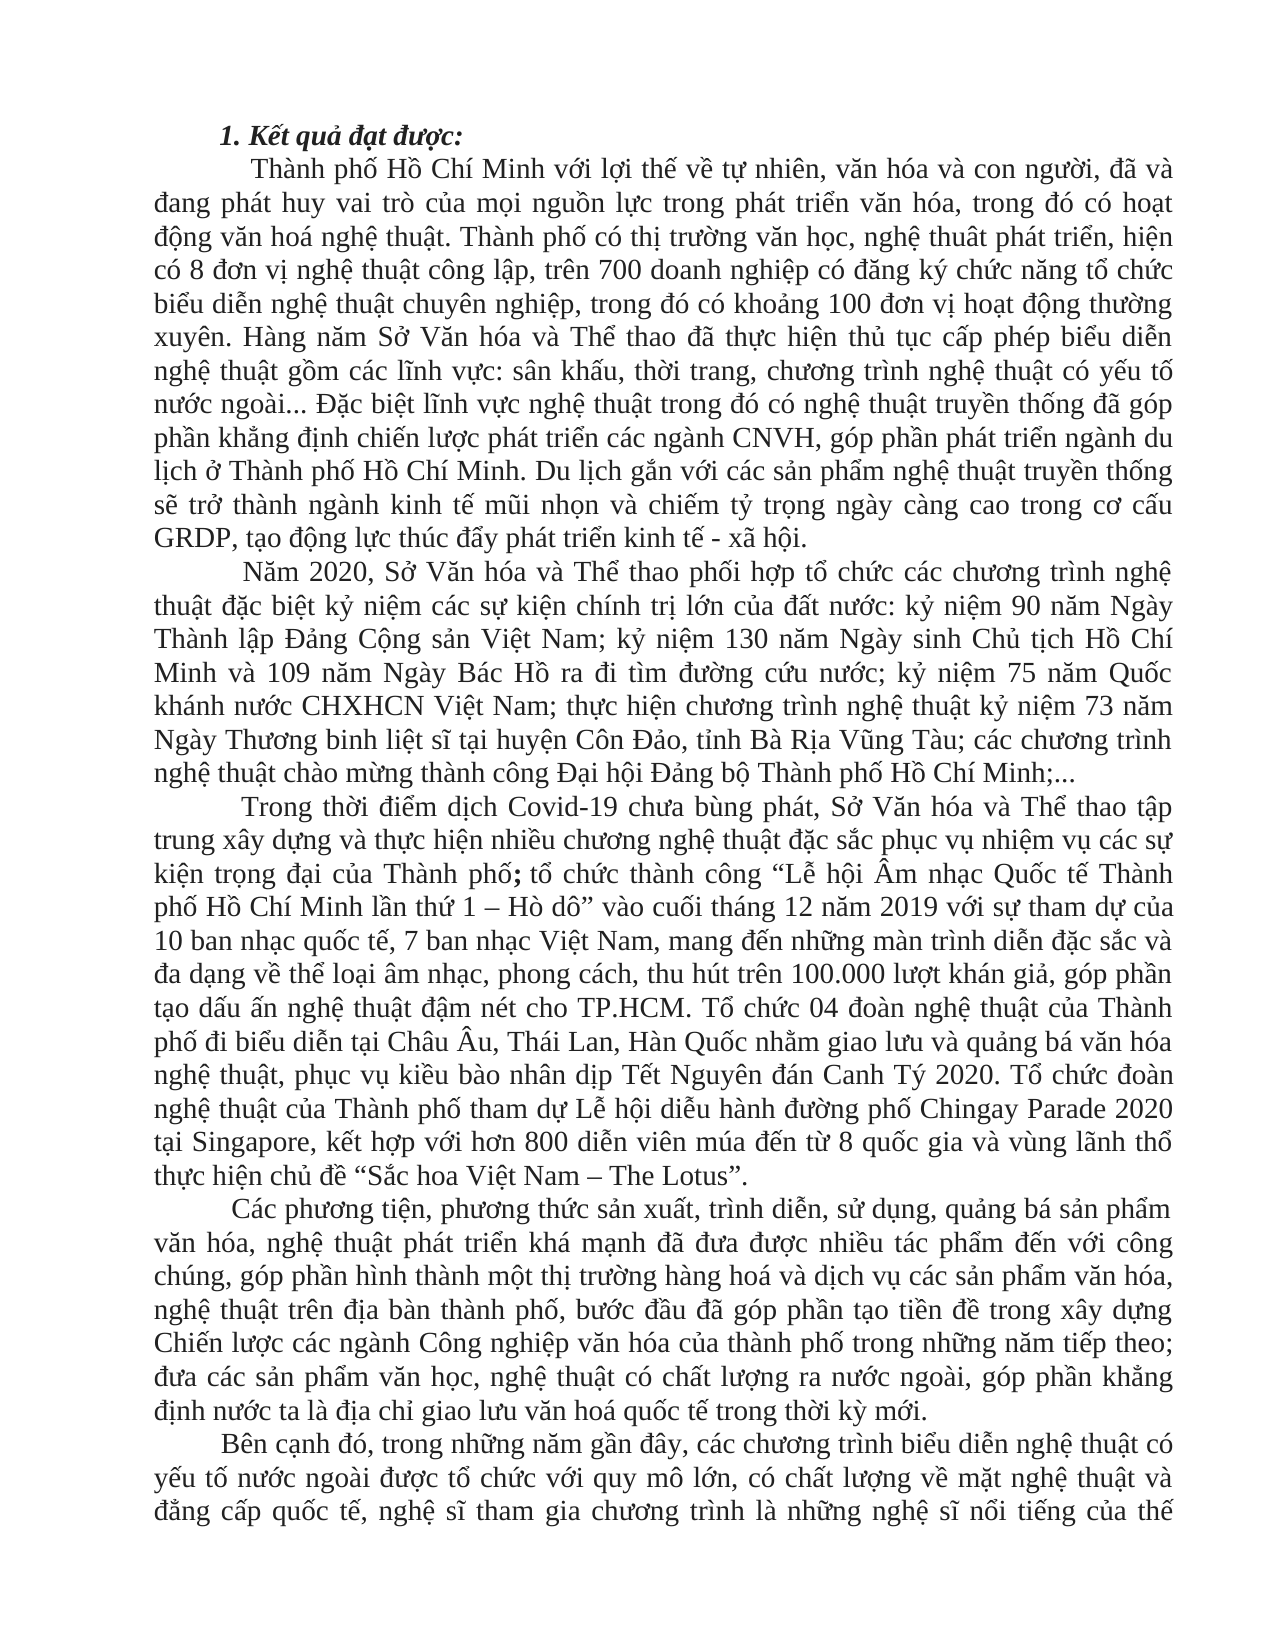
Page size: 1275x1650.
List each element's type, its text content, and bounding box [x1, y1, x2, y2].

text Các phương tiện, phương thức sản xuất, trình diễn, sử dụng, quảng bá sản phẩm văn hóa, nghệ thuật phát triển khá mạnh đã đưa được nhiều tác phẩm đến với công chúng, góp phần hình thành một thị trường hàng hoá và dịch vụ các sản phẩm văn hóa, nghệ thuật trên địa bàn thành phố, bước đầu đã góp phần tạo tiền đề trong xây dựng Chiến lược các ngành Công nghiệp văn hóa của thành phố trong những năm tiếp theo; đưa các sản phẩm văn học, nghệ thuật có chất lượng ra nước ngoài, góp phần khẳng định nước ta là địa chỉ giao lưu văn hoá quốc tế trong thời kỳ mới. [153, 1191, 1174, 1426]
text 1. Kết quả đạt được: [153, 118, 1174, 152]
text Trong thời điểm dịch Covid-19 chưa bùng phát, Sở Văn hóa và Thể thao tập trung xây dựng và thực hiện nhiều chương nghệ thuật đặc sắc phục vụ nhiệm vụ các sự kiện trọng đại của Thành phố; tổ chức thành công “Lễ hội Âm nhạc Quốc tế Thành phố Hồ Chí Minh lần thứ 1 – Hò dô” vào cuối tháng 12 năm 2019 với sự tham dự của 10 ban nhạc quốc tế, 7 ban nhạc Việt Nam, mang đến những màn trình diễn đặc sắc và đa dạng về thể loại âm nhạc, phong cách, thu hút trên 100.000 lượt khán giả, góp phần tạo dấu ấn nghệ thuật đậm nét cho TP.HCM. Tổ chức 04 đoàn nghệ thuật của Thành phố đi biểu diễn tại Châu Âu, Thái Lan, Hàn Quốc nhằm giao lưu và quảng bá văn hóa nghệ thuật, phục vụ kiều bào nhân dịp Tết Nguyên đán Canh Tý 2020. Tổ chức đoàn nghệ thuật của Thành phố tham dự Lễ hội diễu hành đường phố Chingay Parade 2020 tại Singapore, kết hợp với hơn 800 diễn viên múa đến từ 8 quốc gia và vùng lãnh thổ thực hiện chủ đề “Sắc hoa Việt Nam – The Lotus”. [153, 789, 1174, 1191]
text Thành phố Hồ Chí Minh với lợi thế về tự nhiên, văn hóa và con người, đã và đang phát huy vai trò của mọi nguồn lực trong phát triển văn hóa, trong đó có hoạt động văn hoá nghệ thuật. Thành phố có thị trường văn học, nghệ thuât phát triển, hiện có 8 đơn vị nghệ thuật công lập, trên 700 doanh nghiệp có đăng ký chức năng tổ chức biểu diễn nghệ thuật chuyên nghiệp, trong đó có khoảng 100 đơn vị hoạt động thường xuyên. Hàng năm Sở Văn hóa và Thể thao đã thực hiện thủ tục cấp phép biểu diễn nghệ thuật gồm các lĩnh vực: sân khấu, thời trang, chương trình nghệ thuật có yếu tố nước ngoài... Đặc biệt lĩnh vực nghệ thuật trong đó có nghệ thuật truyền thống đã góp phần khẳng định chiến lược phát triển các ngành CNVH, góp phần phát triển ngành du lịch ở Thành phố Hồ Chí Minh. Du lịch gắn với các sản phẩm nghệ thuật truyền thống sẽ trở thành ngành kinh tế mũi nhọn và chiếm tỷ trọng ngày càng cao trong cơ cấu GRDP, tạo động lực thúc đẩy phát triển kinh tế - xã hội. [153, 152, 1174, 554]
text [153, 1426, 1174, 1527]
text Năm 2020, Sở Văn hóa và Thể thao phối hợp tổ chức các chương trình nghệ thuật đặc biệt kỷ niệm các sự kiện chính trị lớn của đất nước: kỷ niệm 90 năm Ngày Thành lập Đảng Cộng sản Việt Nam; kỷ niệm 130 năm Ngày sinh Chủ tịch Hồ Chí Minh và 109 năm Ngày Bác Hồ ra đi tìm đường cứu nước; kỷ niệm 75 năm Quốc khánh nước CHXHCN Việt Nam; thực hiện chương trình nghệ thuật kỷ niệm 73 năm Ngày Thương binh liệt sĩ tại huyện Côn Đảo, tỉnh Bà Rịa Vũng Tàu; các chương trình nghệ thuật chào mừng thành công Đại hội Đảng bộ Thành phố Hồ Chí Minh;... [153, 554, 1174, 789]
